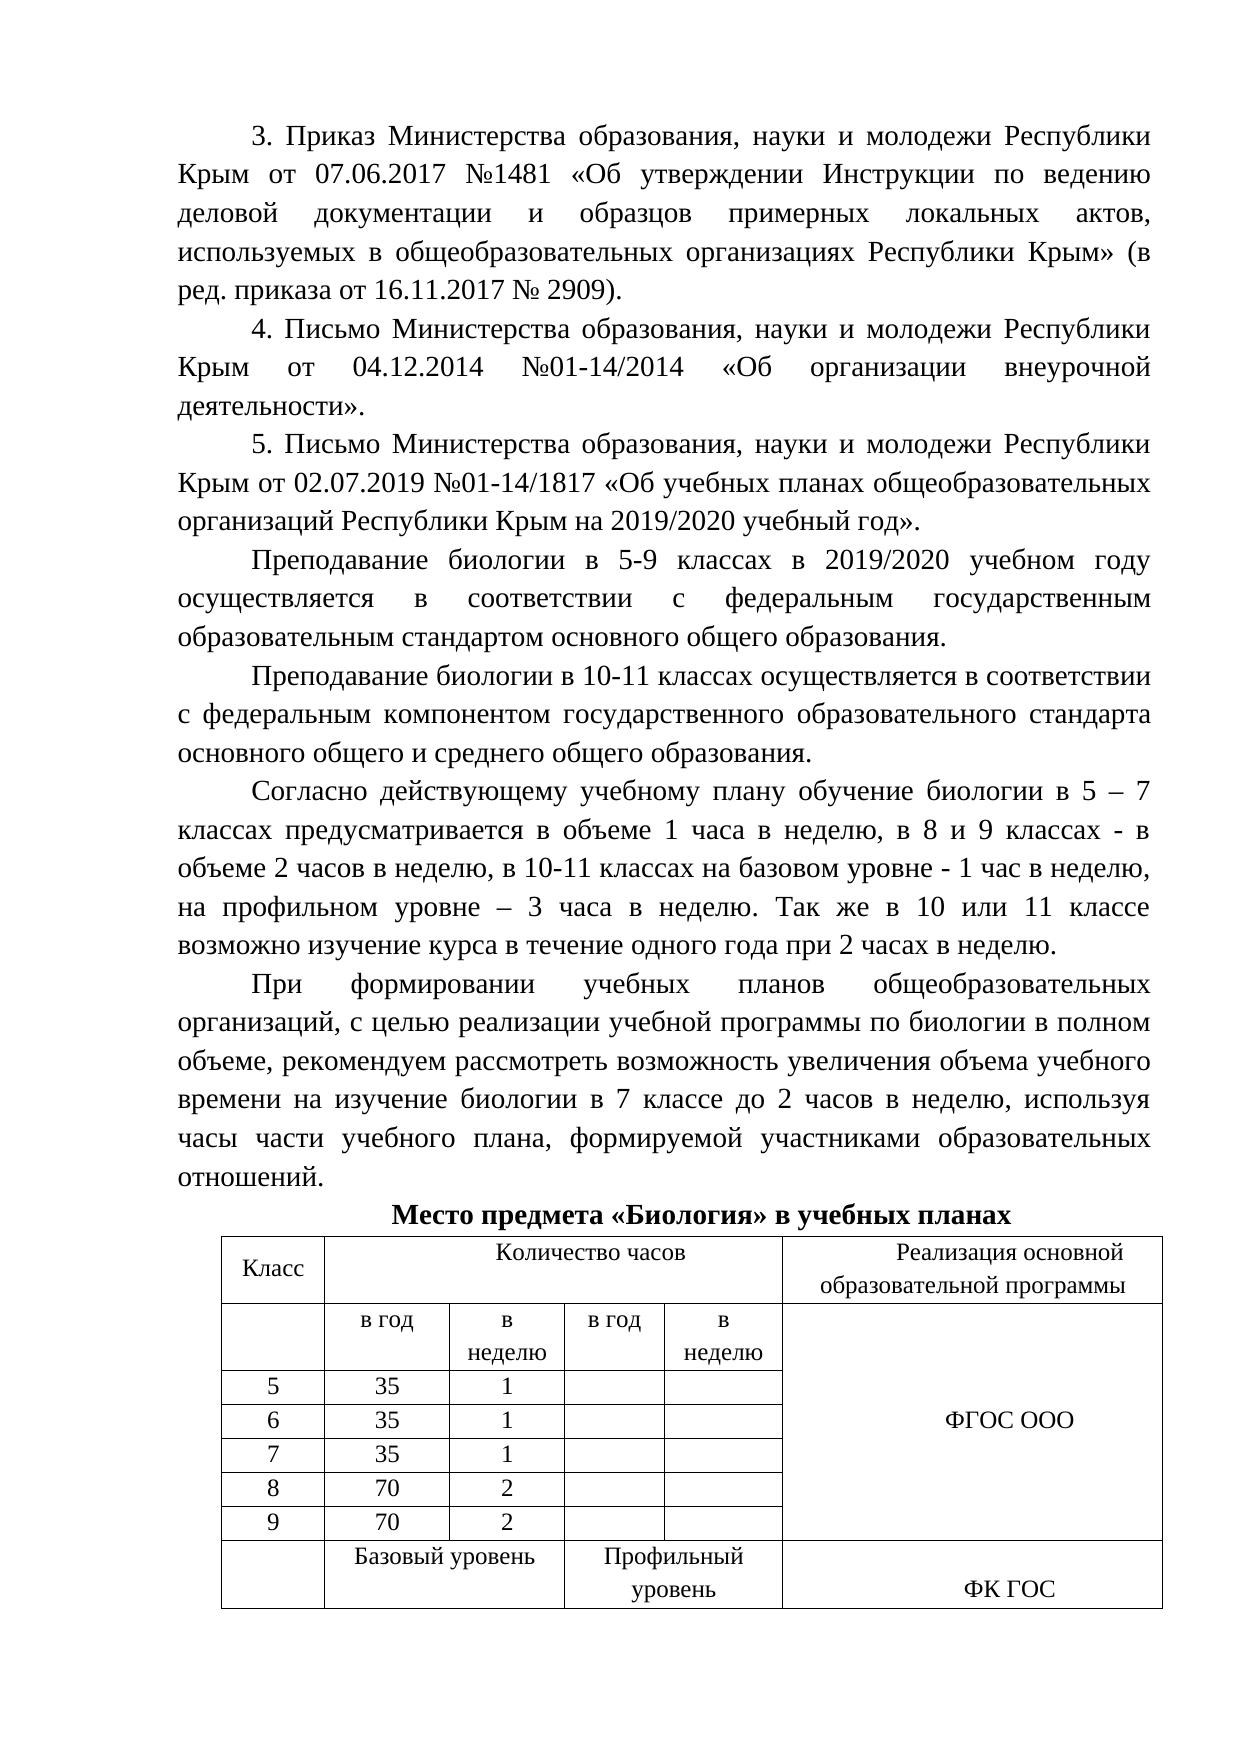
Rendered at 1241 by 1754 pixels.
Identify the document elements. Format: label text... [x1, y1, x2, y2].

table_cell 7 [222, 1439, 324, 1472]
table_cell 1 [450, 1371, 564, 1404]
table_cell 6 [222, 1405, 324, 1438]
text При формировании учебных планов общеобразовательных организаций, с целью реализации учебной программы по биологии в полном объеме, рекомендуем рассмотреть возможность увеличения объема учебного времени на изучение биологии в 7 классе до 2 часов в неделю, используя часы части учебного плана, формируемой участниками образовательных отношений. [177, 966, 1152, 1192]
table_cell [565, 1439, 664, 1472]
table_cell [665, 1507, 782, 1540]
table_cell 8 [222, 1473, 324, 1506]
table_cell [565, 1507, 664, 1540]
table_cell 9 [222, 1507, 324, 1540]
table_cell в год [325, 1304, 449, 1370]
text Преподавание биологии в 5-9 классах в 2019/2020 учебном году осуществляется в соответствии с федеральным государственным образовательным стандартом основного общего образования. [177, 542, 1152, 653]
table_cell Базовый уровень [325, 1541, 564, 1607]
table_cell 2 [450, 1507, 564, 1540]
text Преподавание биологии в 10-11 классах осуществляется в соответствии с федеральным компонентом государственного образовательного стандарта основного общего и среднего общего образования. [177, 658, 1152, 768]
table_cell [665, 1473, 782, 1506]
table_cell ФК ГОС [783, 1541, 1162, 1607]
table_cell [565, 1405, 664, 1438]
text Согласно действующему учебному плану обучение биологии в 5 – 7 классах предусматривается в объеме 1 часа в неделю, в 8 и 9 классах - в объеме 2 часов в неделю, в 10-11 классах на базовом уровне - 1 час в неделю, на профильном уровне – 3 часа в неделю. Так же в 10 или 11 классе возможно изучение курса в течение одного года при 2 часах в неделю. [177, 773, 1152, 961]
table_cell в неделю [450, 1304, 564, 1370]
table_cell в год [565, 1304, 664, 1370]
table_cell 35 [325, 1405, 449, 1438]
table_cell [565, 1371, 664, 1404]
table_cell 70 [325, 1473, 449, 1506]
table_cell 1 [450, 1439, 564, 1472]
table_cell 2 [450, 1473, 564, 1506]
table_cell [222, 1541, 324, 1607]
table_cell 1 [450, 1405, 564, 1438]
table_cell 70 [325, 1507, 449, 1540]
table_cell ФГОС ООО [783, 1304, 1162, 1540]
table_header Реализация основной образовательной программы [783, 1237, 1162, 1303]
table_cell [665, 1371, 782, 1404]
list Место предмета «Биология» в учебных планах [177, 1197, 1152, 1231]
table_cell Профильный уровень [565, 1541, 782, 1607]
text 3. Приказ Министерства образования, науки и молодежи Республики Крым от 07.06.2017 №1481 «Об утверждении Инструкции по ведению деловой документации и образцов примерных локальных актов, используемых в общеобразовательных организациях Республики Крым» (в ред. приказа от 16.11.2017 № 2909). [177, 118, 1152, 306]
table_cell в неделю [665, 1304, 782, 1370]
table_cell [665, 1405, 782, 1438]
table_cell [665, 1439, 782, 1472]
table_header Количество часов [325, 1237, 782, 1303]
table_header Класс [222, 1237, 324, 1303]
text 4. Письмо Министерства образования, науки и молодежи Республики Крым от 04.12.2014 №01-14/2014 «Об организации внеурочной деятельности». [177, 311, 1152, 421]
table_cell [222, 1304, 324, 1370]
table_cell 35 [325, 1371, 449, 1404]
table_cell 35 [325, 1439, 449, 1472]
text 5. Письмо Министерства образования, науки и молодежи Республики Крым от 02.07.2019 №01-14/1817 «Об учебных планах общеобразовательных организаций Республики Крым на 2019/2020 учебный год». [177, 426, 1152, 537]
table_cell 5 [222, 1371, 324, 1404]
table_cell [565, 1473, 664, 1506]
